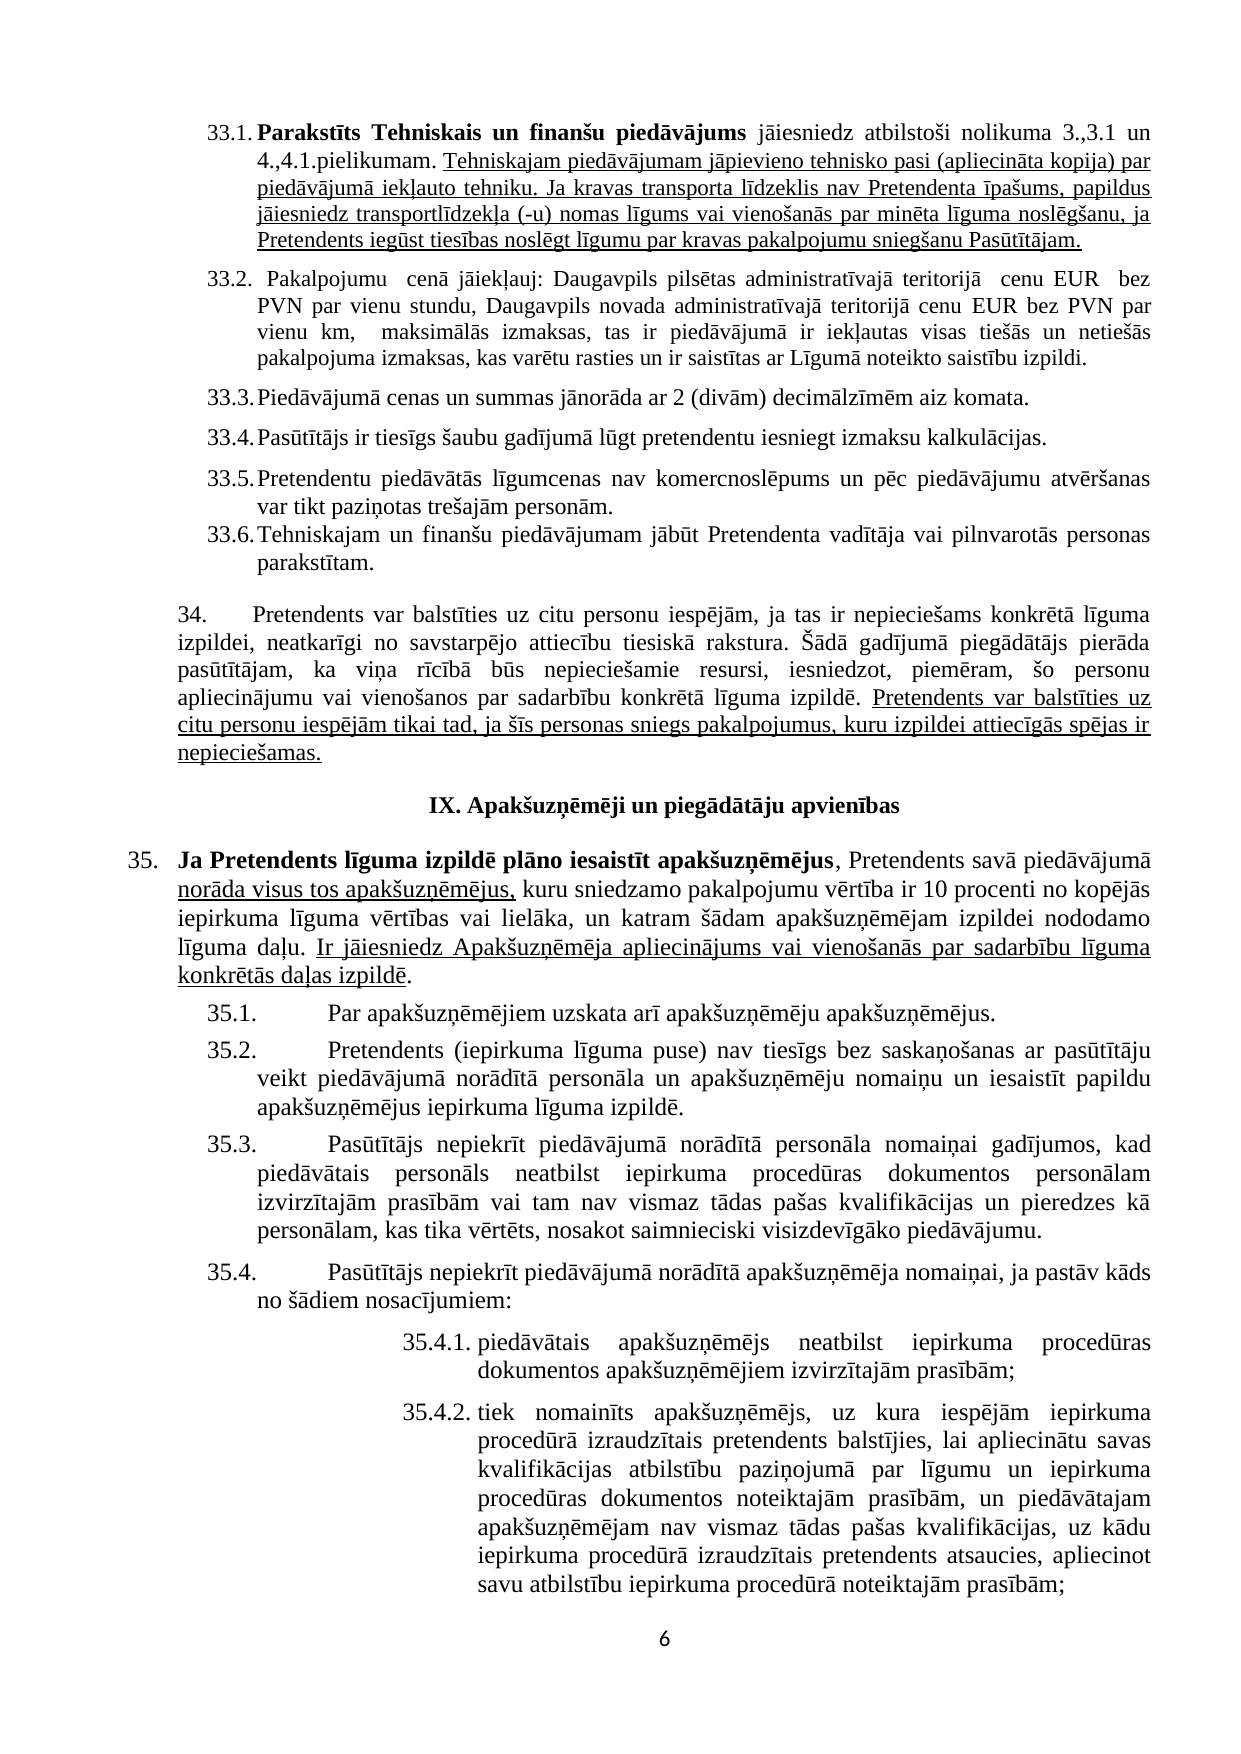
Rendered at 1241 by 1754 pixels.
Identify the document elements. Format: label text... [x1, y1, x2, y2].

list Pasūtītājs ir tiesīgs šaubu gadījumā lūgt pretendentu iesniegt izmaksu kalkulācijas. [207, 423, 1152, 451]
list Par apakšuzņēmējiem uzskata arī apakšuzņēmēju apakšuzņēmējus. [207, 998, 1152, 1026]
list Pretendents (iepirkuma līguma puse) nav tiesīgs bez saskaņošanas ar pasūtītāju veikt piedāvājumā norādītā personāla un apakšuzņēmēju nomaiņu un iesaistīt papildu apakšuzņēmējus iepirkuma līguma izpildē. [207, 1035, 1152, 1121]
list Ja Pretendents līguma izpildē plāno iesaistīt apakšuzņēmējus, Pretendents savā piedāvājumā norāda visus tos apakšuzņēmējus, kuru sniedzamo pakalpojumu vērtība ir 10 procenti no kopējās iepirkuma līguma vērtības vai lielāka, un katram šādam apakšuzņēmējam izpildei nododamo līguma daļu. Ir jāiesniedz Apakšuzņēmēja apliecinājums vai vienošanās par sadarbību līguma konkrētās daļas izpildē. [127, 846, 1152, 989]
list tiek nomainīts apakšuzņēmējs, uz kura iespējām iepirkuma procedūrā izraudzītais pretendents balstījies, lai apliecinātu savas kvalifikācijas atbilstību paziņojumā par līgumu un iepirkuma procedūras dokumentos noteiktajām prasībām, un piedāvātajam apakšuzņēmējam nav vismaz tādas pašas kvalifikācijas, uz kādu iepirkuma procedūrā izraudzītais pretendents atsaucies, apliecinot savu atbilstību iepirkuma procedūrā noteiktajām prasībām; [402, 1397, 1152, 1598]
list Tehniskajam un finanšu piedāvājumam jābūt Pretendenta vadītāja vai pilnvarotās personas parakstītam. [207, 520, 1152, 575]
list Pretendents var balstīties uz citu personu iespējām, ja tas ir nepieciešams konkrētā līguma izpildei, neatkarīgi no savstarpējo attiecību tiesiskā rakstura. Šādā gadījumā piegādātājs pierāda pasūtītājam, ka viņa rīcībā būs nepieciešamie resursi, iesniedzot, piemēram, šo personu apliecinājumu vai vienošanos par sadarbību konkrētā līguma izpildē. Pretendents var balstīties uz citu personu iespējām tikai tad, ja šīs personas sniegs pakalpojumus, kuru izpildei attiecīgās spējas ir nepieciešamas. [177, 600, 1152, 766]
list Piedāvājumā cenas un summas jānorāda ar 2 (divām) decimālzīmēm aiz komata. [207, 383, 1152, 411]
list Pasūtītājs nepiekrīt piedāvājumā norādītā personāla nomaiņai gadījumos, kad piedāvātais personāls neatbilst iepirkuma procedūras dokumentos personālam izvirzītajām prasībām vai tam nav vismaz tādas pašas kvalifikācijas un pieredzes kā personālam, kas tika vērtēts, nosakot saimnieciski visizdevīgāko piedāvājumu. [207, 1129, 1152, 1244]
list Parakstīts Tehniskais un finanšu piedāvājums jāiesniedz atbilstoši nolikuma 3.,3.1 un 4.,4.1.pielikumam. Tehniskajam piedāvājumam jāpievieno tehnisko pasi (apliecināta kopija) par piedāvājumā iekļauto tehniku. Ja kravas transporta līdzeklis nav Pretendenta īpašums, papildus jāiesniedz transportlīdzekļa (-u) nomas līgums vai vienošanās par minēta līguma noslēgšanu, ja Pretendents iegūst tiesības noslēgt līgumu par kravas pakalpojumu sniegšanu Pasūtītājam. [207, 118, 1152, 253]
list Pakalpojumu cenā jāiekļauj: Daugavpils pilsētas administratīvajā teritorijā cenu EUR bez PVN par vienu stundu, Daugavpils novada administratīvajā teritorijā cenu EUR bez PVN par vienu km, maksimālās izmaksas, tas ir piedāvājumā ir iekļautas visas tiešās un netiešās pakalpojuma izmaksas, kas varētu rasties un ir saistītas ar Līgumā noteikto saistību izpildi. [207, 265, 1152, 371]
list Pasūtītājs nepiekrīt piedāvājumā norādītā apakšuzņēmēja nomaiņai, ja pastāv kāds no šādiem nosacījumiem: [207, 1257, 1152, 1314]
list Pretendentu piedāvātās līgumcenas nav komercnoslēpums un pēc piedāvājumu atvēršanas var tikt paziņotas trešajām personām. [207, 463, 1152, 520]
text IX. Apakšuzņēmēji un piegādātāju apvienības [177, 791, 1152, 818]
list piedāvātais apakšuzņēmējs neatbilst iepirkuma procedūras dokumentos apakšuzņēmējiem izvirzītajām prasībām; [402, 1327, 1152, 1384]
